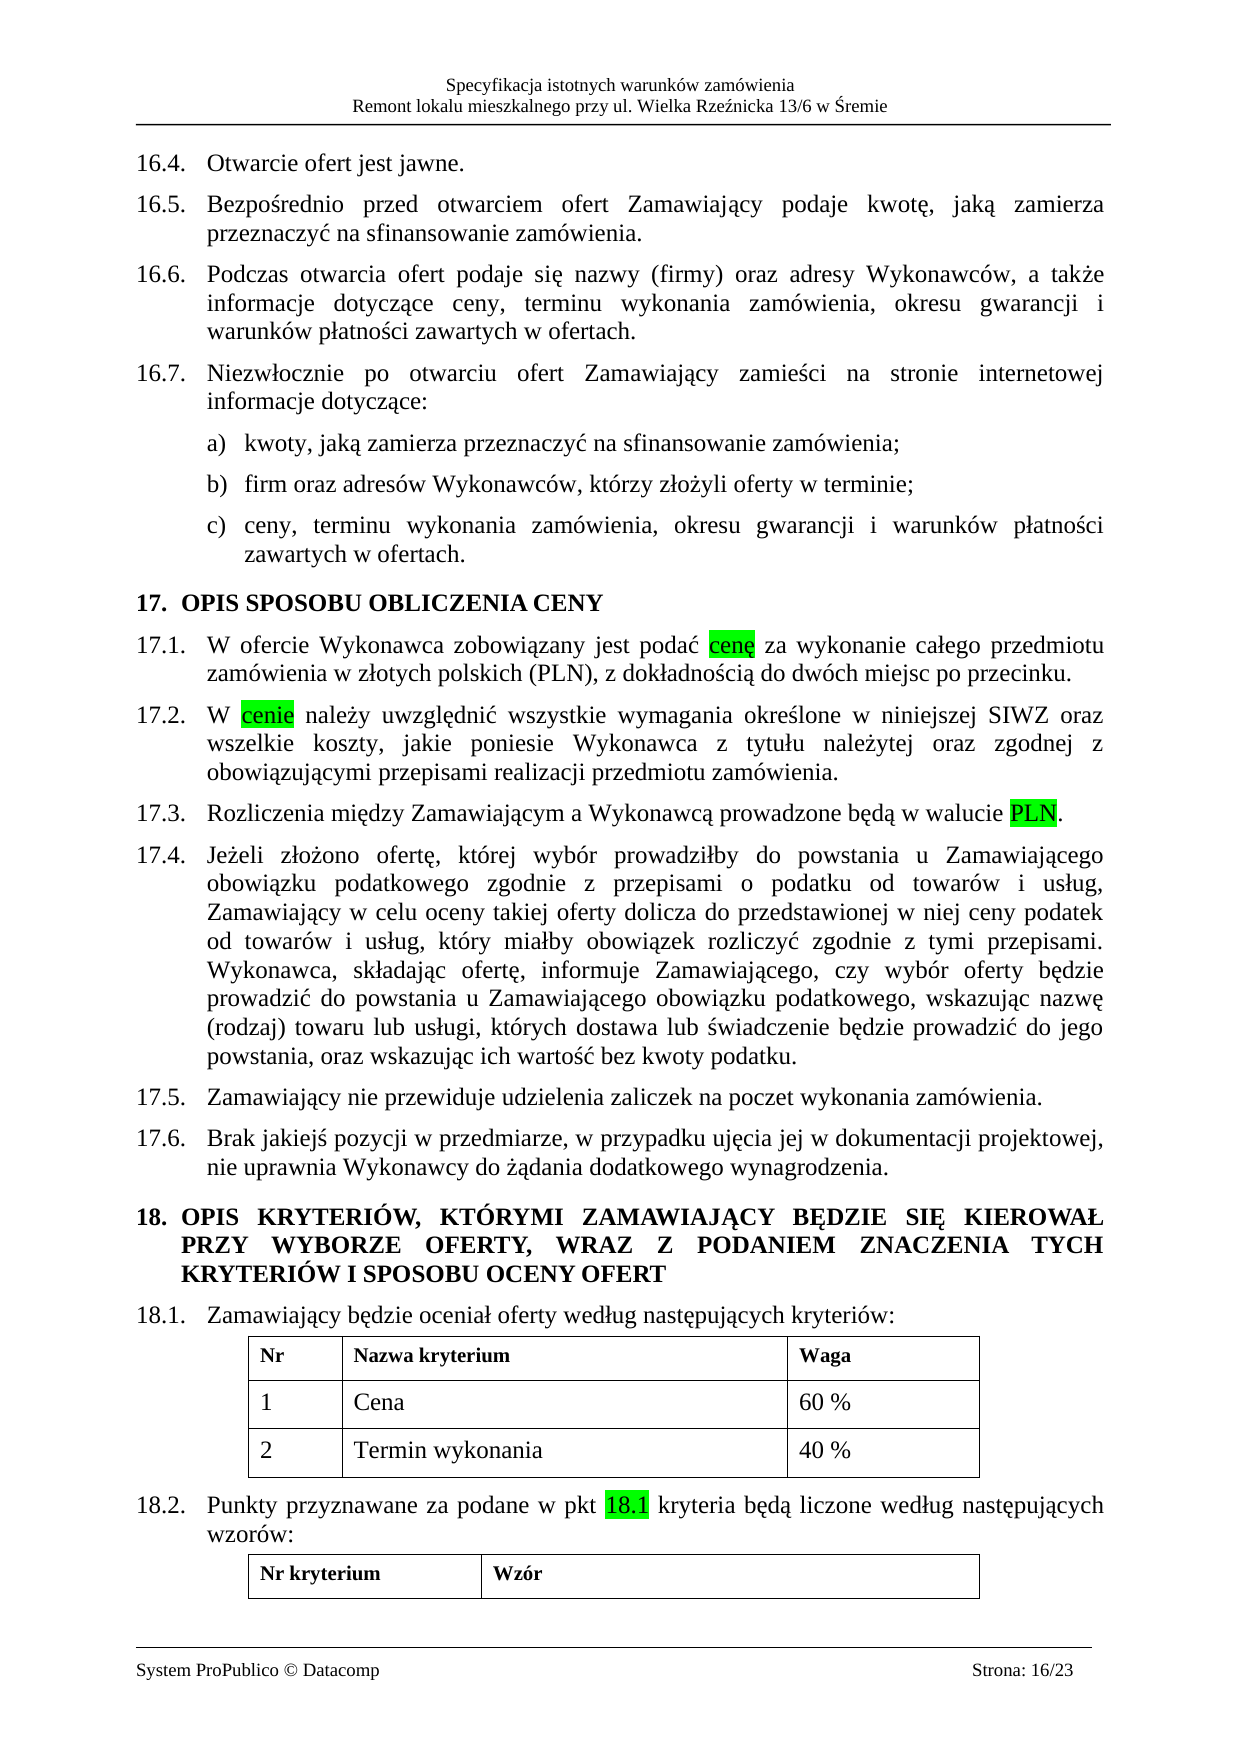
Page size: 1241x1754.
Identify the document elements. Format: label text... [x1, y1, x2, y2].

subtitle Podczas otwarcia ofert podaje się nazwy (firmy) oraz adresy Wykonawców, a także informacje dotyczące ceny, terminu wykonania zamówienia, okresu gwarancji i warunków płatności zawartych w ofertach. [136, 259, 1104, 345]
subtitle ceny, terminu wykonania zamówienia, okresu gwarancji i warunków płatności zawartych w ofertach. [207, 510, 1104, 568]
table_cell 1 [249, 1381, 342, 1428]
subtitle kwoty, jaką zamierza przeznaczyć na sfinansowanie zamówienia; [207, 428, 1104, 456]
subtitle Bezpośrednio przed otwarciem ofert Zamawiający podaje kwotę, jaką zamierza przeznaczyć na sfinansowanie zamówienia. [136, 189, 1104, 246]
subtitle Zamawiający nie przewiduje udzielenia zaliczek na poczet wykonania zamówienia. [136, 1082, 1104, 1111]
subtitle Niezwłocznie po otwarciu ofert Zamawiający zamieści na stronie internetowej informacje dotyczące: [136, 358, 1104, 415]
subtitle Zamawiający będzie oceniał oferty według następujących kryteriów: [136, 1301, 1104, 1329]
table_header Nr kryterium [249, 1555, 481, 1598]
subtitle W cenie należy uwzględnić wszystkie wymagania określone w niniejszej SIWZ oraz wszelkie koszty, jakie poniesie Wykonawca z tytułu należytej oraz zgodnej z obowiązującymi przepisami realizacji przedmiotu zamówienia. [136, 700, 1104, 786]
table_cell 40 % [788, 1429, 979, 1477]
table_cell 60 % [788, 1381, 979, 1428]
subtitle W ofercie Wykonawca zobowiązany jest podać cenę za wykonanie całego przedmiotu zamówienia w złotych polskich (PLN), z dokładnością do dwóch miejsc po przecinku. [136, 630, 1104, 687]
subtitle Punkty przyznawane za podane w pkt 18.1 kryteria będą liczone według następujących wzorów: [136, 1490, 1104, 1548]
subtitle Opis sposobu obliczenia ceny [136, 588, 1104, 617]
table_cell Cena [343, 1381, 787, 1428]
subtitle Opis kryteriów, którymi zamawiający będzie się kierował przy wyborze oferty, wraz z podaniem znaczenia tych kryteriów i sposobu oceny ofert [136, 1202, 1104, 1288]
subtitle Otwarcie ofert jest jawne. [136, 148, 1104, 176]
table_header Waga [788, 1337, 979, 1379]
table_cell 2 [249, 1429, 342, 1477]
table_header Wzór [482, 1555, 979, 1598]
table_header Nazwa kryterium [343, 1337, 787, 1379]
subtitle firm oraz adresów Wykonawców, którzy złożyli oferty w terminie; [207, 469, 1104, 498]
table_header Nr [249, 1337, 342, 1379]
subtitle Jeżeli złożono ofertę, której wybór prowadziłby do powstania u Zamawiającego obowiązku podatkowego zgodnie z przepisami o podatku od towarów i usług, Zamawiający w celu oceny takiej oferty dolicza do przedstawionej w niej ceny podatek od towarów i usług, który miałby obowiązek rozliczyć zgodnie z tymi przepisami. Wykonawca, składając ofertę, informuje Zamawiającego, czy wybór oferty będzie prowadzić do powstania u Zamawiającego obowiązku podatkowego, wskazując nazwę (rodzaj) towaru lub usługi, których dostawa lub świadczenie będzie prowadzić do jego powstania, oraz wskazując ich wartość bez kwoty podatku. [136, 840, 1104, 1070]
subtitle Rozliczenia między Zamawiającym a Wykonawcą prowadzone będą w walucie PLN. [136, 798, 1104, 827]
subtitle Brak jakiejś pozycji w przedmiarze, w przypadku ujęcia jej w dokumentacji projektowej, nie uprawnia Wykonawcy do żądania dodatkowego wynagrodzenia. [136, 1123, 1104, 1181]
table_cell Termin wykonania [343, 1429, 787, 1477]
